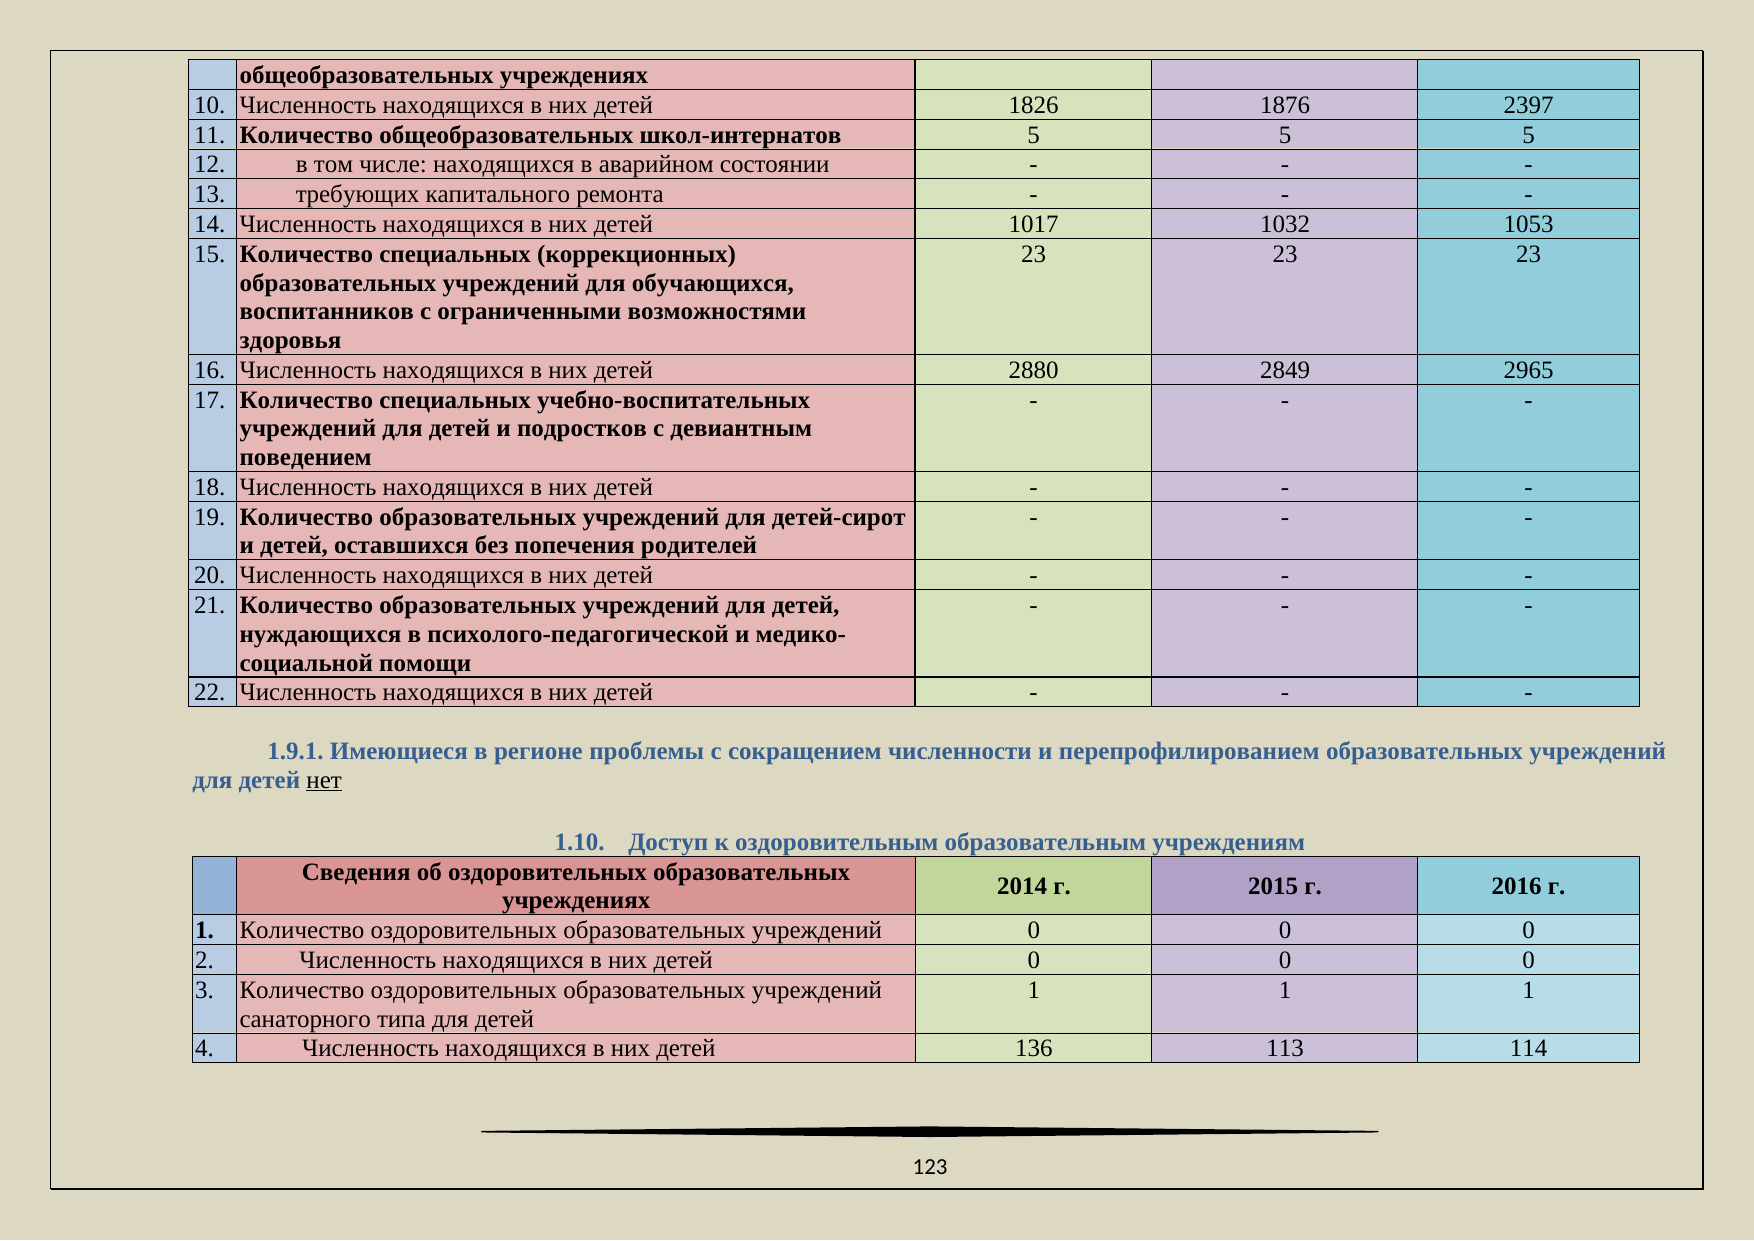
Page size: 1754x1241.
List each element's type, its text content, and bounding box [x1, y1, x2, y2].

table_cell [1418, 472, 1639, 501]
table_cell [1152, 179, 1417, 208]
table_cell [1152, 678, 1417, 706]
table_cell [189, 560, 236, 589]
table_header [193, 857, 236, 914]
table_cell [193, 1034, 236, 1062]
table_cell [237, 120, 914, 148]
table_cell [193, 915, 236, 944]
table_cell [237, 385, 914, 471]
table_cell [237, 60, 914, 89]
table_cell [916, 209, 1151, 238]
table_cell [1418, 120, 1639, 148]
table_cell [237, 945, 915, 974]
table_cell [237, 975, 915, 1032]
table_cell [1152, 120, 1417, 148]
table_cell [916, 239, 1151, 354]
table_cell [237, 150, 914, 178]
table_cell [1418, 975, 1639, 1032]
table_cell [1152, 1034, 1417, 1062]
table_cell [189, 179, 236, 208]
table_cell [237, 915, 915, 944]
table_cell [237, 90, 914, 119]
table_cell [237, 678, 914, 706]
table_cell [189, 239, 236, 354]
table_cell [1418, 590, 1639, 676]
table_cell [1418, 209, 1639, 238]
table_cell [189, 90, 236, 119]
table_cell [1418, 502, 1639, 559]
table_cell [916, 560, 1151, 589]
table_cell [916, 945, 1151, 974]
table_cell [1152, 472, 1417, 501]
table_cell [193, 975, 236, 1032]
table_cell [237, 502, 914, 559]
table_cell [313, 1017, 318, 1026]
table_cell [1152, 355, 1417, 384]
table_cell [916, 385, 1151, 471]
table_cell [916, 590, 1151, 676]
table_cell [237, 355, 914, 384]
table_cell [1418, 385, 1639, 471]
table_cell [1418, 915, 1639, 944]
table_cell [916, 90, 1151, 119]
list Доступ к оздоровительным образовательным учреждениям [192, 827, 1668, 856]
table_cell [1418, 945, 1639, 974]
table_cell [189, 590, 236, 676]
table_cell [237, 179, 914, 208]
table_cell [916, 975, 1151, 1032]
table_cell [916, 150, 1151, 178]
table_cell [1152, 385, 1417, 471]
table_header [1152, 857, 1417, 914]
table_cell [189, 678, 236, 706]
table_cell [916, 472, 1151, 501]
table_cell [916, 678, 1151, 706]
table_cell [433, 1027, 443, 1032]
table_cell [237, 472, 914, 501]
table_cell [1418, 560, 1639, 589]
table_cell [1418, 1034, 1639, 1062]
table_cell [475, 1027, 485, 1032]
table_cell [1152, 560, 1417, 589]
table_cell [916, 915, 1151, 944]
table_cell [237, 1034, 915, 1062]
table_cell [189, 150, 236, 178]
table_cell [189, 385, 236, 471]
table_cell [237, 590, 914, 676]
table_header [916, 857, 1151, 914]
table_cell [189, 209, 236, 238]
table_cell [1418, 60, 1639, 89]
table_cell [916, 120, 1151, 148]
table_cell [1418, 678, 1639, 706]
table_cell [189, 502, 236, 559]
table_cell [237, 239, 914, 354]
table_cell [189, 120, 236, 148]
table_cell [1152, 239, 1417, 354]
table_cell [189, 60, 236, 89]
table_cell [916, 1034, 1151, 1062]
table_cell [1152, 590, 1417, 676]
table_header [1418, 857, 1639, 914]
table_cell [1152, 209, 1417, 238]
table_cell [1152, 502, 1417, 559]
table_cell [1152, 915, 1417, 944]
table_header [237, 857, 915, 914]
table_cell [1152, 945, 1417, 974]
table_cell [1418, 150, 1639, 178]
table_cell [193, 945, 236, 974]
text 1.9.1. Имеющиеся в регионе проблемы с сокращением численности и перепрофилированием образовательных учреждений для детей нет [192, 736, 1668, 793]
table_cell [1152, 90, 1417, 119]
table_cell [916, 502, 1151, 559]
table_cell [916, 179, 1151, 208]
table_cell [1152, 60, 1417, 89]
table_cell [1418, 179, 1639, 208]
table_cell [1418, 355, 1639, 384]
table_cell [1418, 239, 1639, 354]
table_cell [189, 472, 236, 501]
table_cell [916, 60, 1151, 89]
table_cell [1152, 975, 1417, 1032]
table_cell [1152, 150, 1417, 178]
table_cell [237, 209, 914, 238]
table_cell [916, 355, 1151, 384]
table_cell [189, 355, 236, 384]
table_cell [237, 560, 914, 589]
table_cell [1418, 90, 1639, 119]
